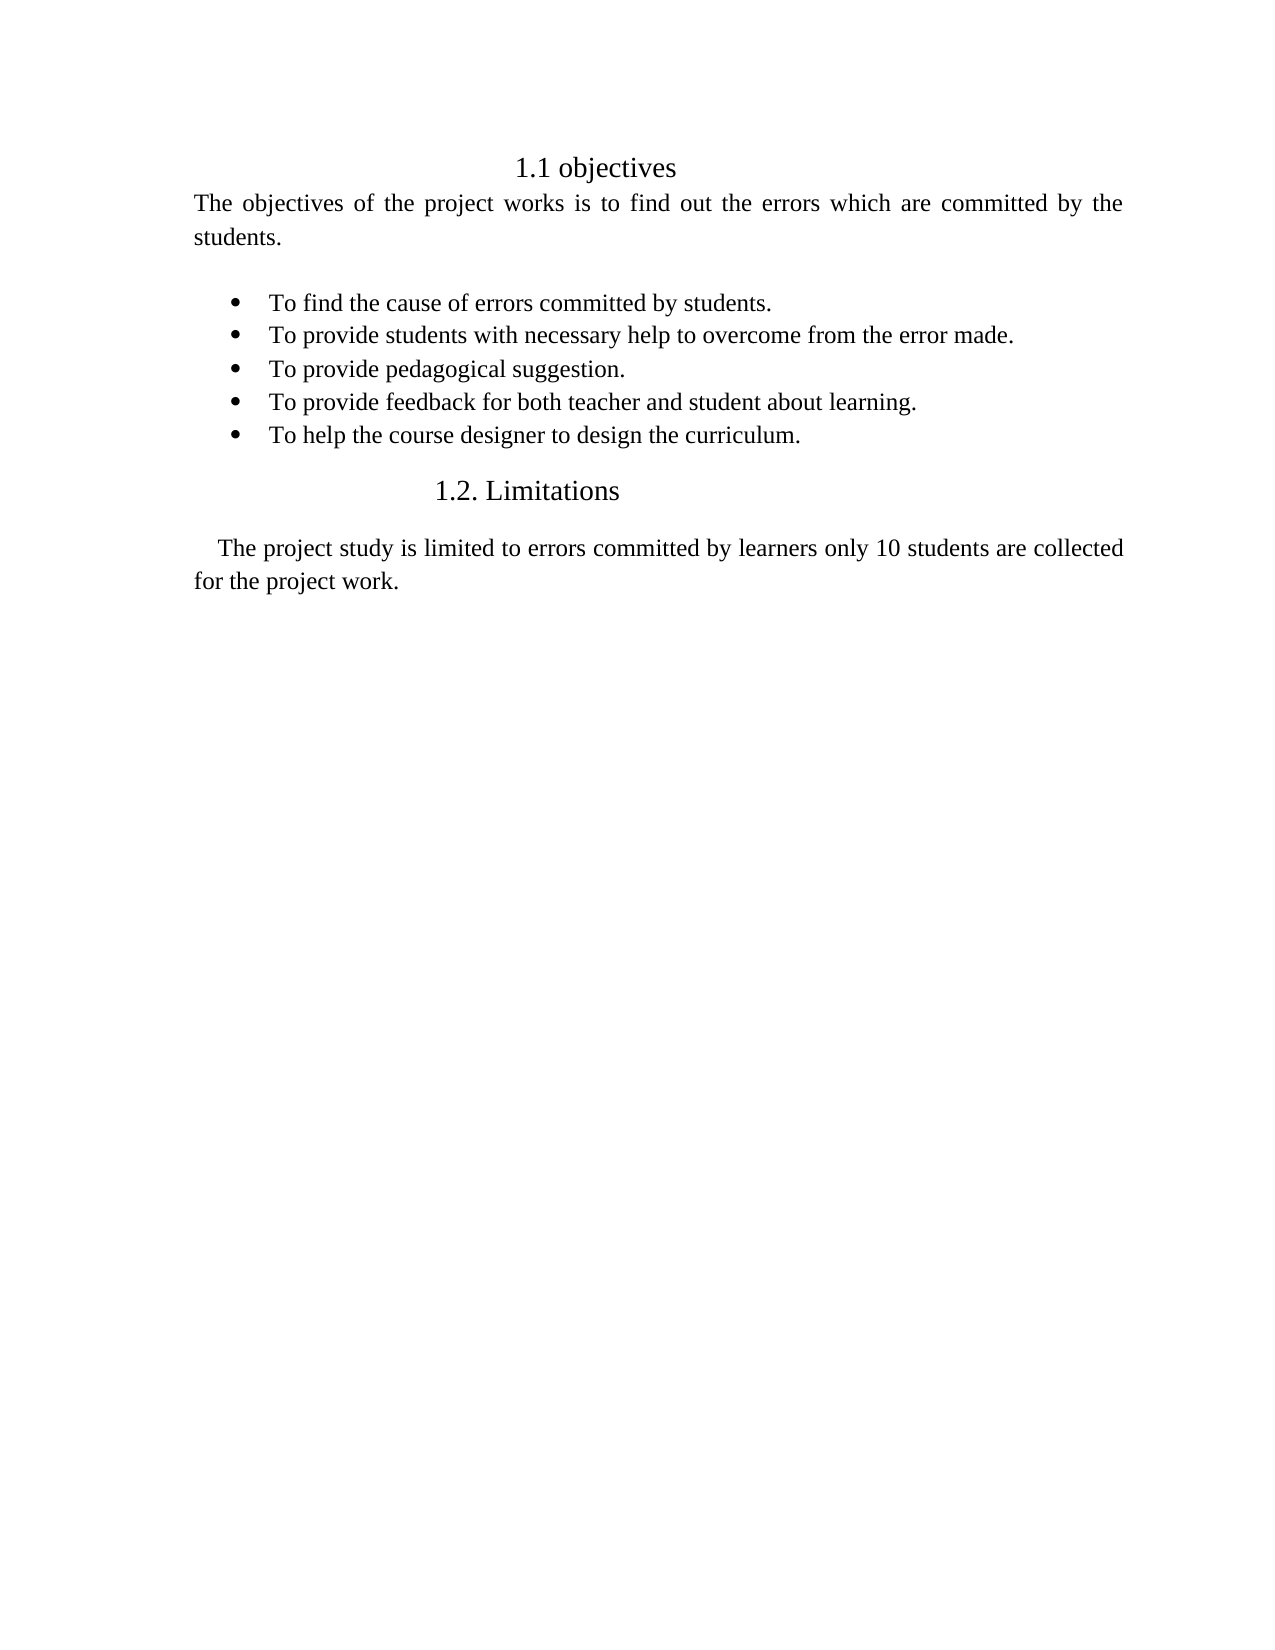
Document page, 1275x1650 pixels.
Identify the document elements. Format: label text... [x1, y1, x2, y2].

list The objectives of the project works is to find out the errors which are committed by the students. [194, 188, 1125, 250]
list To provide pedagogical suggestion. [231, 354, 1125, 382]
list To provide students with necessary help to overcome from the error made. [231, 321, 1125, 349]
list To help the course designer to design the curriculum. [231, 420, 1125, 448]
list To provide feedback for both teacher and student about learning. [231, 387, 1125, 415]
list 1.1 objectives [194, 150, 1125, 183]
text 1.2. Limitations [194, 473, 1125, 507]
list To find the cause of errors committed by students. [231, 288, 1125, 316]
list The project study is limited to errors committed by learners only 10 students are collected for the project work. [194, 533, 1125, 595]
